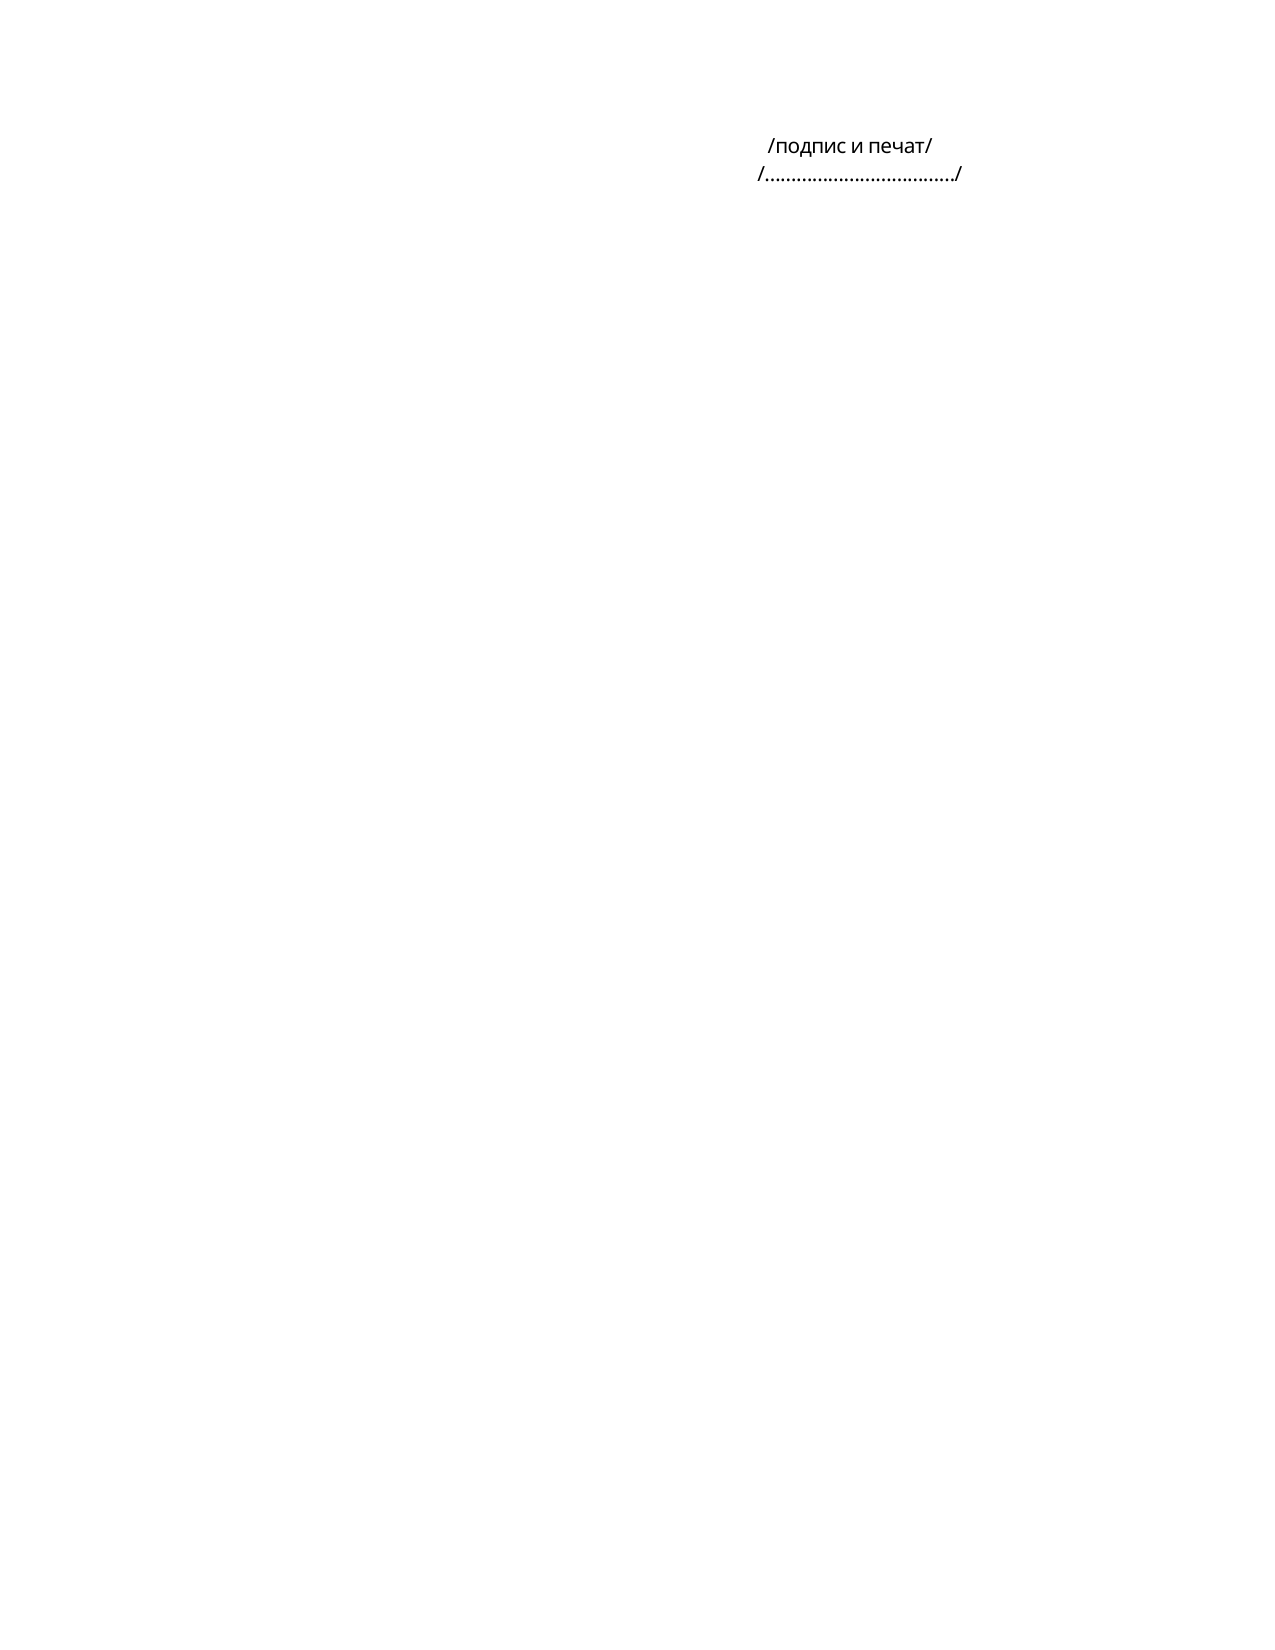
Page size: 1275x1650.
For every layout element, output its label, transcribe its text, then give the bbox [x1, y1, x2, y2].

text /………………………………/ [148, 159, 1127, 188]
text /подпис и печат/ [148, 131, 1127, 159]
